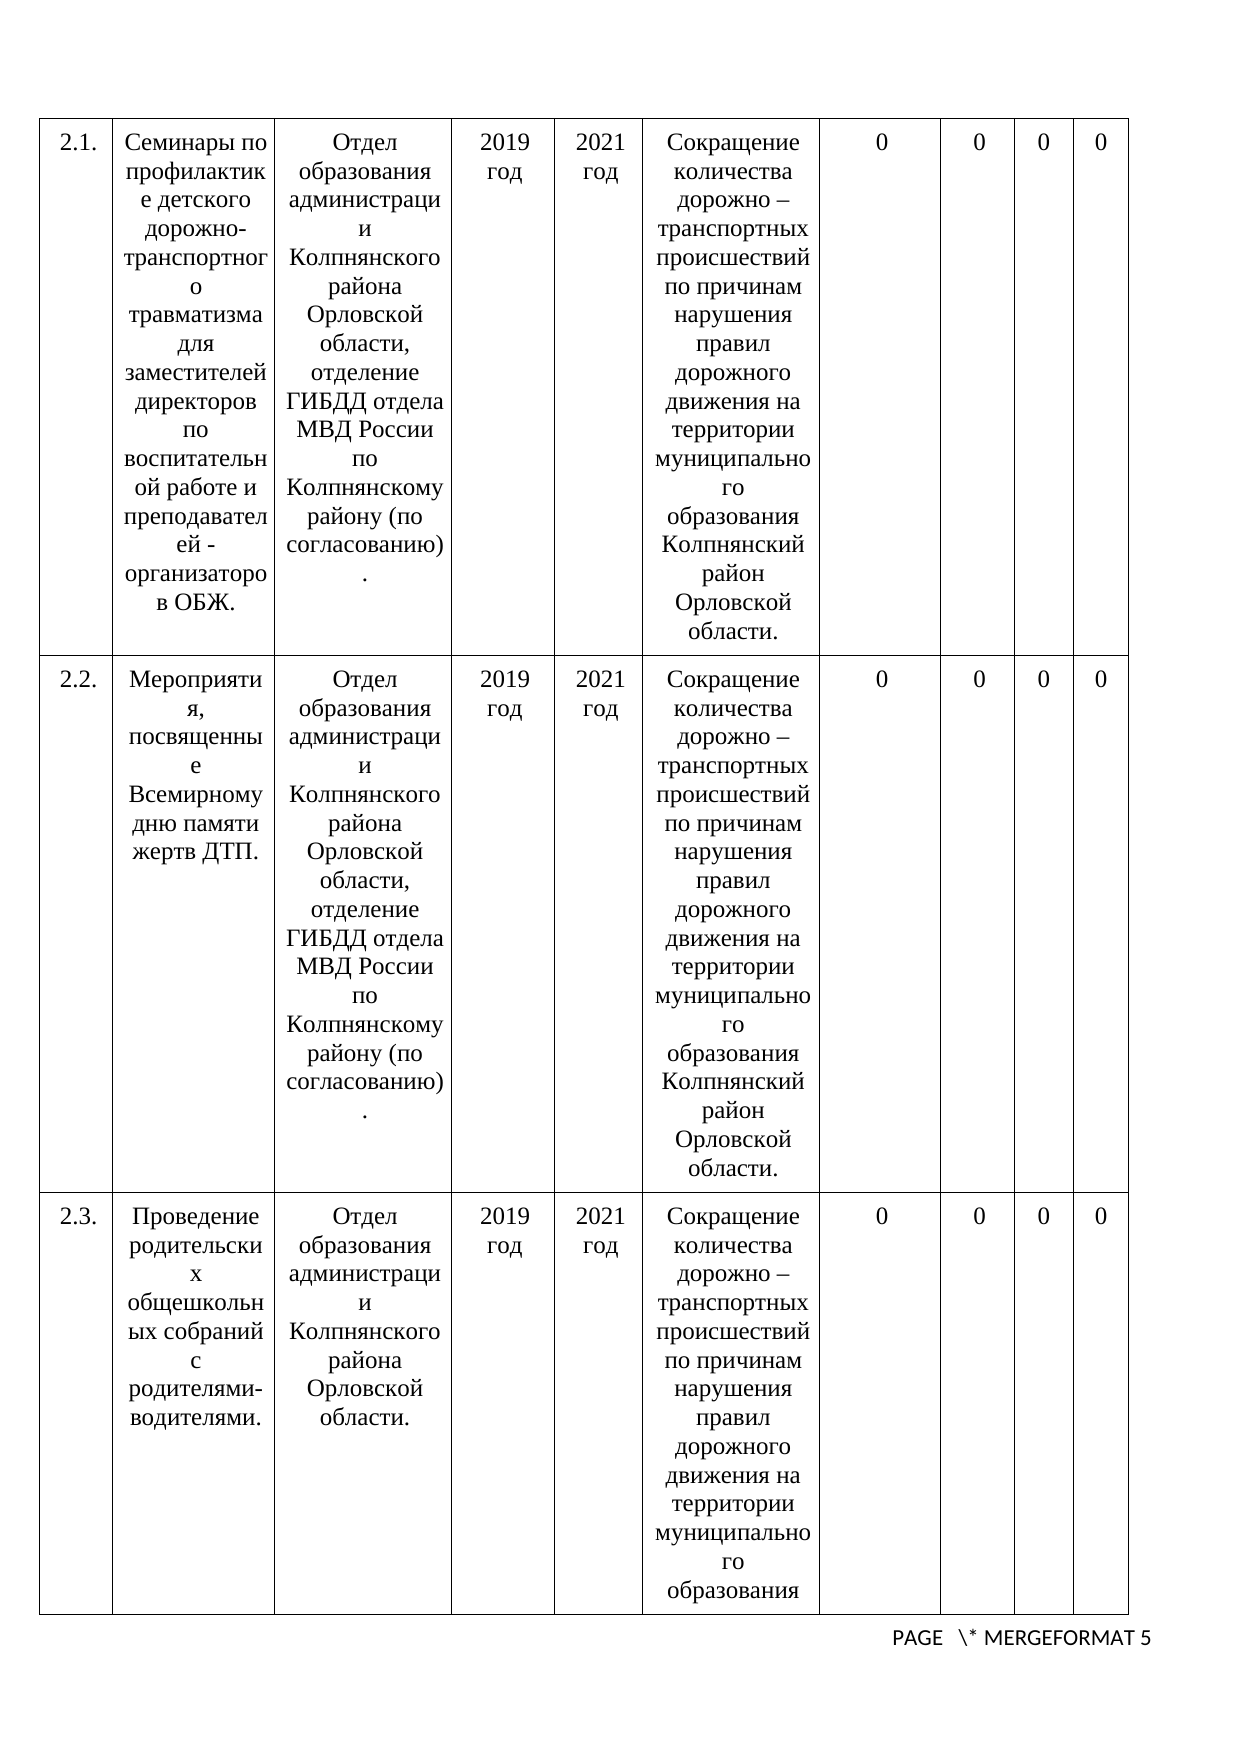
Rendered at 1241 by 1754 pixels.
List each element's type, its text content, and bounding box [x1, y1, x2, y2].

table_cell 2.3. [40, 1193, 112, 1614]
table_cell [275, 119, 451, 655]
table_cell 0 [820, 1193, 940, 1614]
table_cell Мероприятия, посвященные Всемирному дню памяти жертв ДТП. [113, 656, 274, 1192]
table_cell 0 [820, 656, 940, 1192]
table_cell 0 [1015, 1193, 1073, 1614]
table_cell 0 [1074, 656, 1128, 1192]
table_cell 2021 год [555, 656, 642, 1192]
table_cell 2019 год [452, 119, 554, 655]
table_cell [113, 1193, 274, 1614]
table_cell 2.2. [40, 656, 112, 1192]
table_cell Отдел образования администрации Колпнянского района Орловской области, отделение ГИБДД отдела МВД России по Колпнянскому району (по согласованию). [275, 656, 451, 1192]
table_cell 0 [1074, 1193, 1128, 1614]
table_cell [275, 1193, 451, 1614]
table_cell 2.1. [40, 119, 112, 655]
table_cell 0 [1074, 119, 1128, 655]
table_cell Семинары по профилактике детского дорожно-транспортного травматизма для заместителей директоров по воспитательной работе и преподавателей - организаторов ОБЖ. [113, 119, 274, 655]
table_cell 2019 год [452, 1193, 554, 1614]
table_cell 0 [1015, 119, 1073, 655]
table_cell 0 [941, 656, 1014, 1192]
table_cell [643, 1193, 819, 1614]
table_cell 2019 год [452, 656, 554, 1192]
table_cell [643, 119, 819, 655]
table_cell 0 [1015, 656, 1073, 1192]
table_cell 0 [941, 119, 1014, 655]
table_cell 2021 год [555, 119, 642, 655]
table_cell 0 [941, 1193, 1014, 1614]
table_cell 0 [820, 119, 940, 655]
table_cell 2021 год [555, 1193, 642, 1614]
